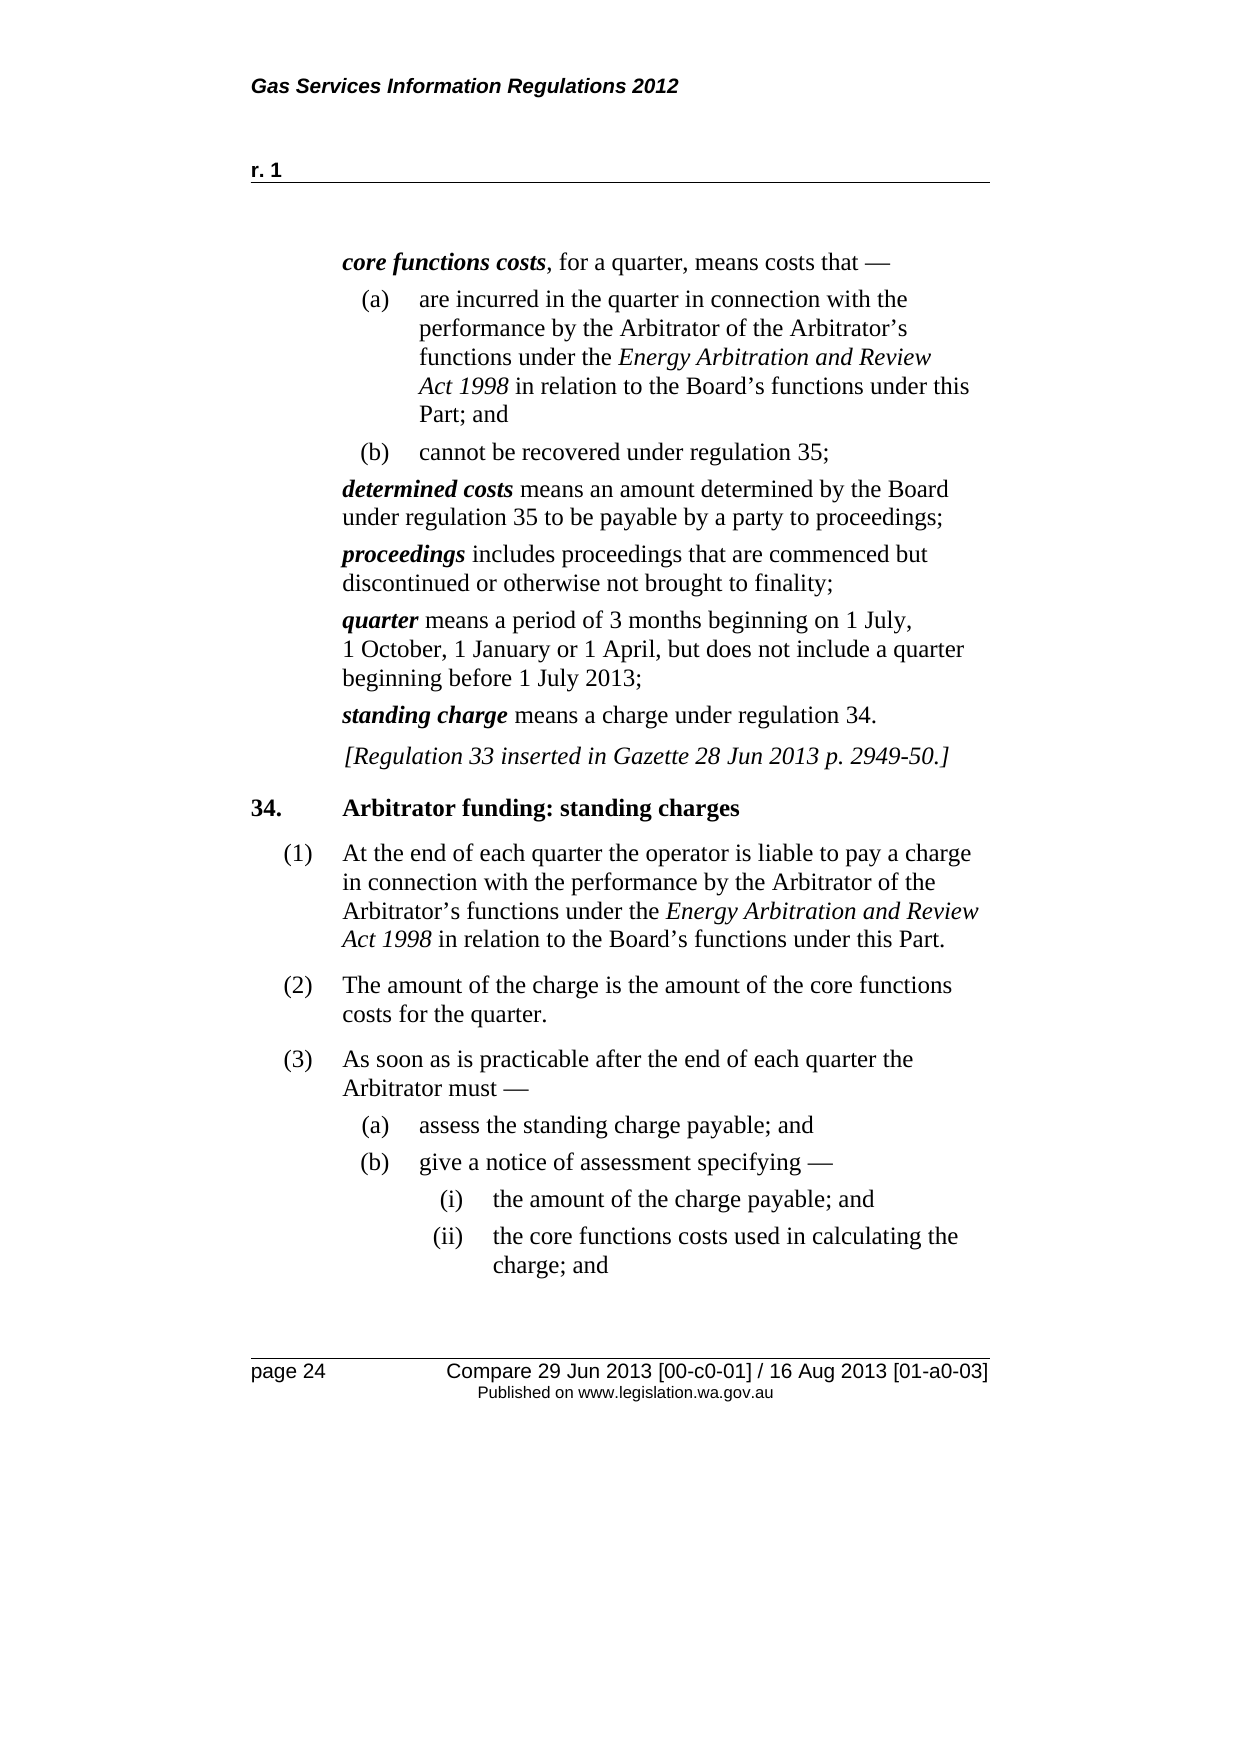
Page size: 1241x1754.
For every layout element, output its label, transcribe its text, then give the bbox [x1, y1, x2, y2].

text (ii) the core functions costs used in calculating the charge; and [251, 1221, 990, 1279]
text core functions costs, for a quarter, means costs that — [251, 247, 990, 276]
text (b) cannot be recovered under regulation 35; [251, 437, 990, 465]
text [Regulation 33 inserted in Gazette 28 Jun 2013 p. 2949-50.] [251, 741, 990, 770]
text standing charge means a charge under regulation 34. [251, 700, 990, 729]
text (b) give a notice of assessment specifying — [251, 1147, 990, 1176]
text (3) As soon as is practicable after the end of each quarter the Arbitrator must — [251, 1044, 990, 1102]
text quarter means a period of 3 months beginning on 1 July, 1 October, 1 January or 1 April, but does not include a quarter beginning before 1 July 2013; [251, 605, 990, 692]
text proceedings includes proceedings that are commenced but discontinued or otherwise not brought to finality; [251, 539, 990, 597]
text determined costs means an amount determined by the Board under regulation 35 to be payable by a party to proceedings; [251, 474, 990, 531]
text (a) are incurred in the quarter in connection with the performance by the Arbitrator of the Arbitrator’s functions under the Energy Arbitration and Review Act 1998 in relation to the Board’s functions under this Part; and [251, 284, 990, 428]
text (i) the amount of the charge payable; and [251, 1184, 990, 1213]
text (a) assess the standing charge payable; and [251, 1110, 990, 1139]
text (2) The amount of the charge is the amount of the core functions costs for the quarter. [251, 970, 990, 1027]
text (1) At the end of each quarter the operator is liable to pay a charge in connection with the performance by the Arbitrator of the Arbitrator’s functions under the Energy Arbitration and Review Act 1998 in relation to the Board’s functions under this Part. [251, 838, 990, 953]
subtitle 34. Arbitrator funding: standing charges [251, 793, 990, 822]
